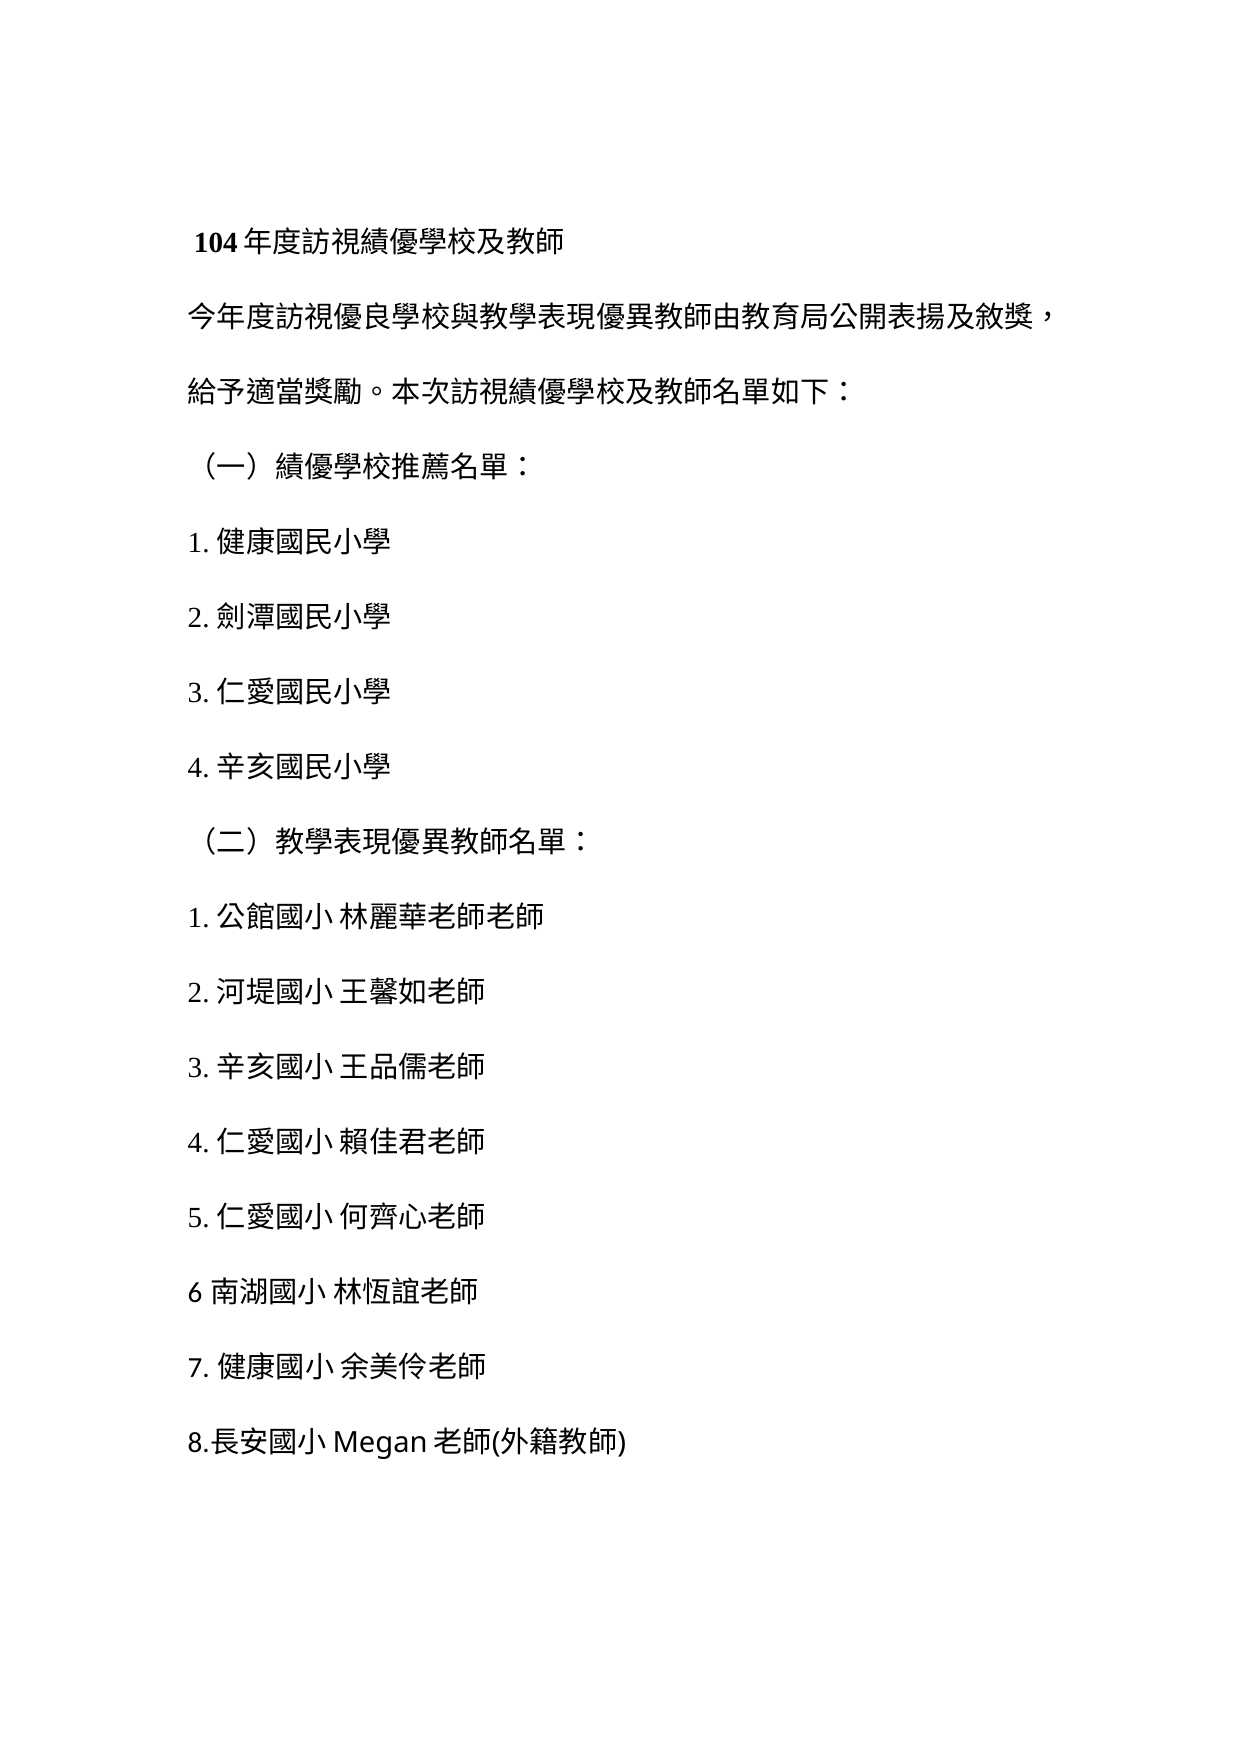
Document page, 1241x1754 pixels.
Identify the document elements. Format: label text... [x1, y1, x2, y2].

text 7. 健康國小 余美伶老師 [187, 1327, 1053, 1402]
text （一）績優學校推薦名單： [187, 427, 1053, 502]
text 1. 健康國民小學 [187, 502, 1053, 577]
text 2. 河堤國小 王馨如老師 [187, 952, 1053, 1027]
text 8.長安國小Megan老師(外籍教師) [187, 1402, 1053, 1477]
text 5. 仁愛國小 何齊心老師 [187, 1177, 1053, 1252]
text 6 南湖國小 林恆誼老師 [187, 1252, 1053, 1327]
text 104年度訪視績優學校及教師 [187, 202, 1053, 277]
text 今年度訪視優良學校與教學表現優異教師由教育局公開表揚及敘獎，給予適當獎勵。本次訪視績優學校及教師名單如下： [187, 277, 1053, 427]
text 2. 劍潭國民小學 [187, 577, 1053, 652]
text 1. 公館國小 林麗華老師老師 [187, 877, 1053, 952]
text （二）教學表現優異教師名單： [187, 802, 1053, 877]
text 4. 仁愛國小 賴佳君老師 [187, 1102, 1053, 1177]
text 3. 辛亥國小 王品儒老師 [187, 1027, 1053, 1102]
text 4. 辛亥國民小學 [187, 727, 1053, 802]
text 3. 仁愛國民小學 [187, 652, 1053, 727]
